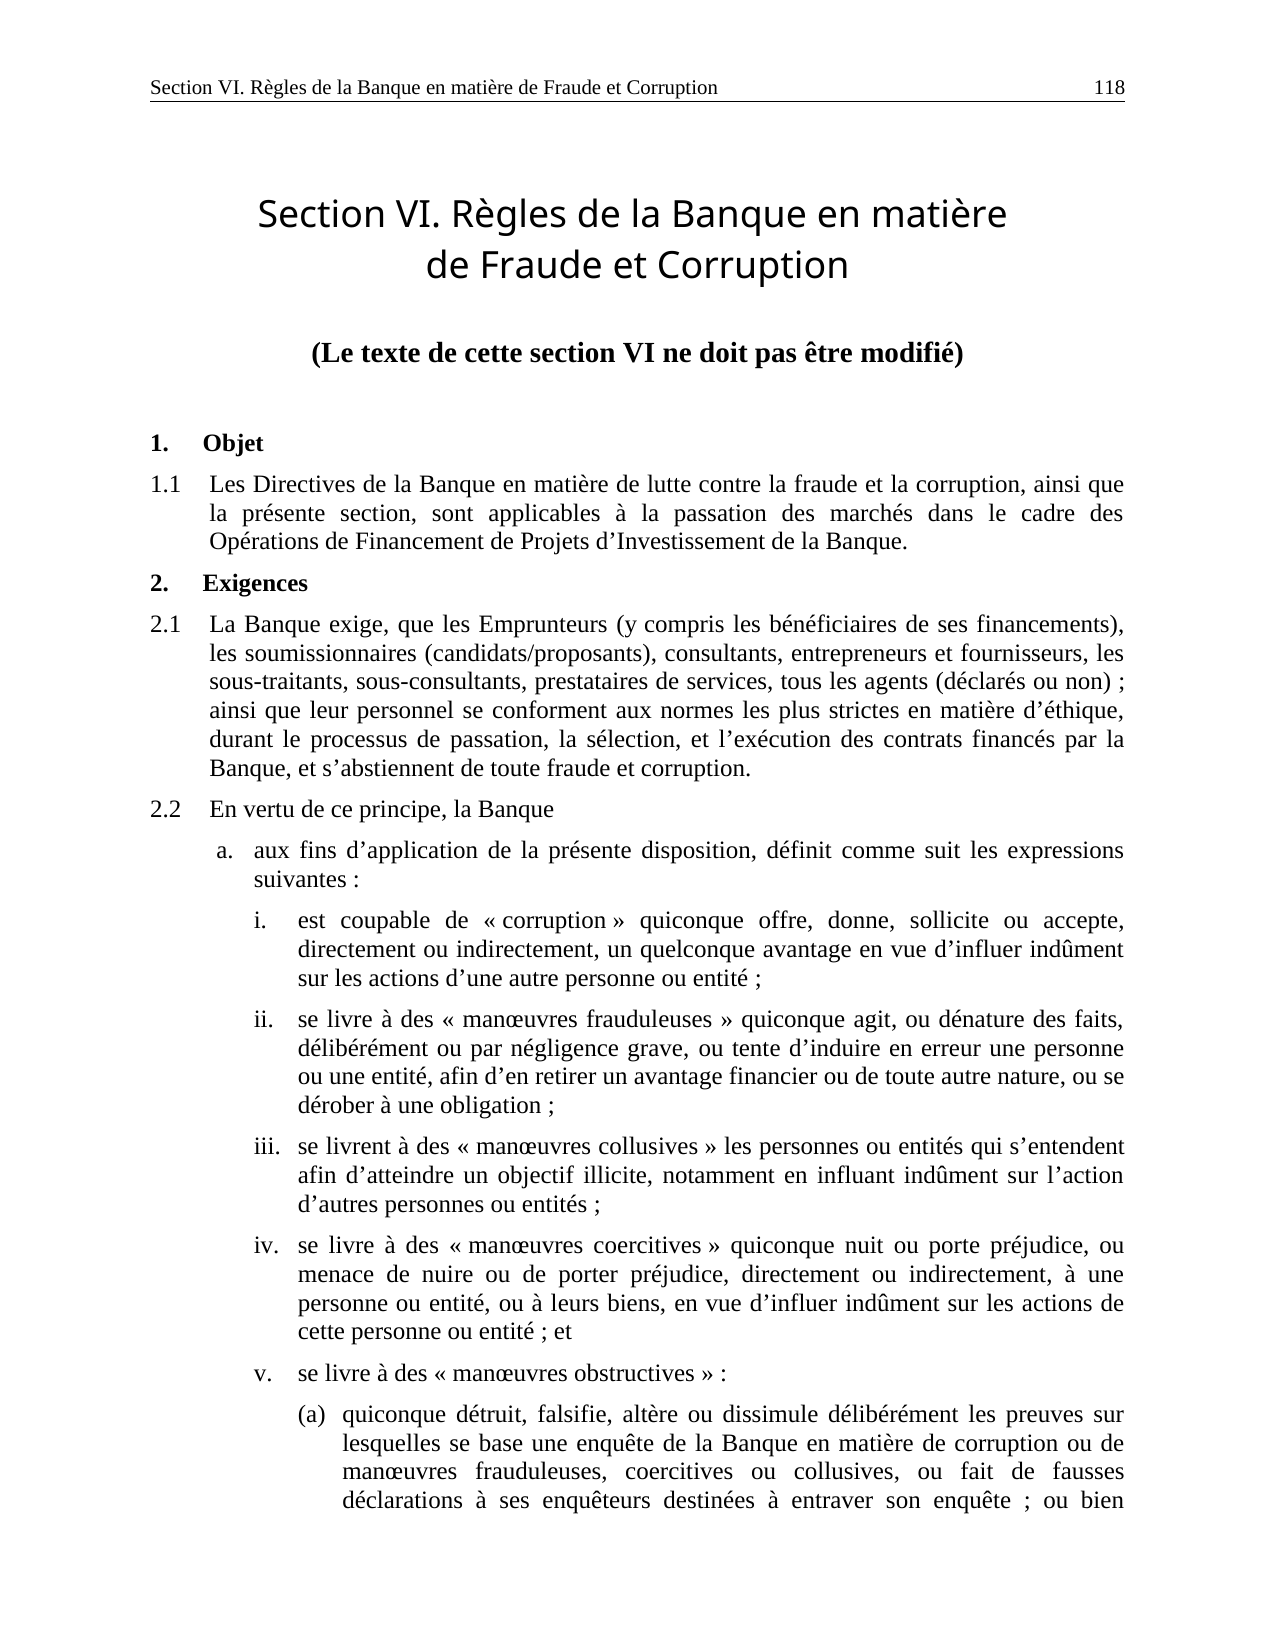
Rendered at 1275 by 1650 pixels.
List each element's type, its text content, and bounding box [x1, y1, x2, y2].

list Objet [150, 428, 1125, 456]
text ii. se livre à des « manœuvres frauduleuses » quiconque agit, ou dénature des faits, délibérément ou par négligence grave, ou tente d’induire en erreur une personne ou une entité, afin d’en retirer un avantage financier ou de toute autre nature, ou se dérober à une obligation ; [253, 1004, 1125, 1119]
text 2.1 La Banque exige, que les Emprunteurs (y compris les bénéficiaires de ses financements), les soumissionnaires (candidats/proposants), consultants, entrepreneurs et fournisseurs, les sous-traitants, sous-consultants, prestataires de services, tous les agents (déclarés ou non) ; ainsi que leur personnel se conforment aux normes les plus strictes en matière d’éthique, durant le processus de passation, la sélection, et l’exécution des contrats financés par la Banque, et s’abstiennent de toute fraude et corruption. [150, 609, 1125, 781]
list Exigences [150, 568, 1125, 596]
list aux fins d’application de la présente disposition, définit comme suit les expressions suivantes : [216, 835, 1125, 893]
text 1.1 Les Directives de la Banque en matière de lutte contre la fraude et la corruption, ainsi que la présente section, sont applicables à la passation des marchés dans le cadre des Opérations de Financement de Projets d’Investissement de la Banque. [150, 469, 1125, 555]
text i. est coupable de « corruption » quiconque offre, donne, sollicite ou accepte, directement ou indirectement, un quelconque avantage en vue d’influer indûment sur les actions d’une autre personne ou entité ; [253, 905, 1125, 991]
text 2.2 En vertu de ce principe, la Banque [150, 794, 1125, 823]
text Section VI. Règles de la Banque en matière de Fraude et Corruption [150, 187, 1125, 289]
text iv. se livre à des « manœuvres coercitives » quiconque nuit ou porte préjudice, ou menace de nuire ou de porter préjudice, directement ou indirectement, à une personne ou entité, ou à leurs biens, en vue d’influer indûment sur les actions de cette personne ou entité ; et [253, 1230, 1125, 1345]
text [298, 1399, 1125, 1514]
text (Le texte de cette section VI ne doit pas être modifié) [150, 336, 1125, 369]
text iii. se livrent à des « manœuvres collusives » les personnes ou entités qui s’entendent afin d’atteindre un objectif illicite, notamment en influant indûment sur l’action d’autres personnes ou entités ; [253, 1131, 1125, 1218]
text v. se livre à des « manœuvres obstructives » : [253, 1358, 1125, 1386]
